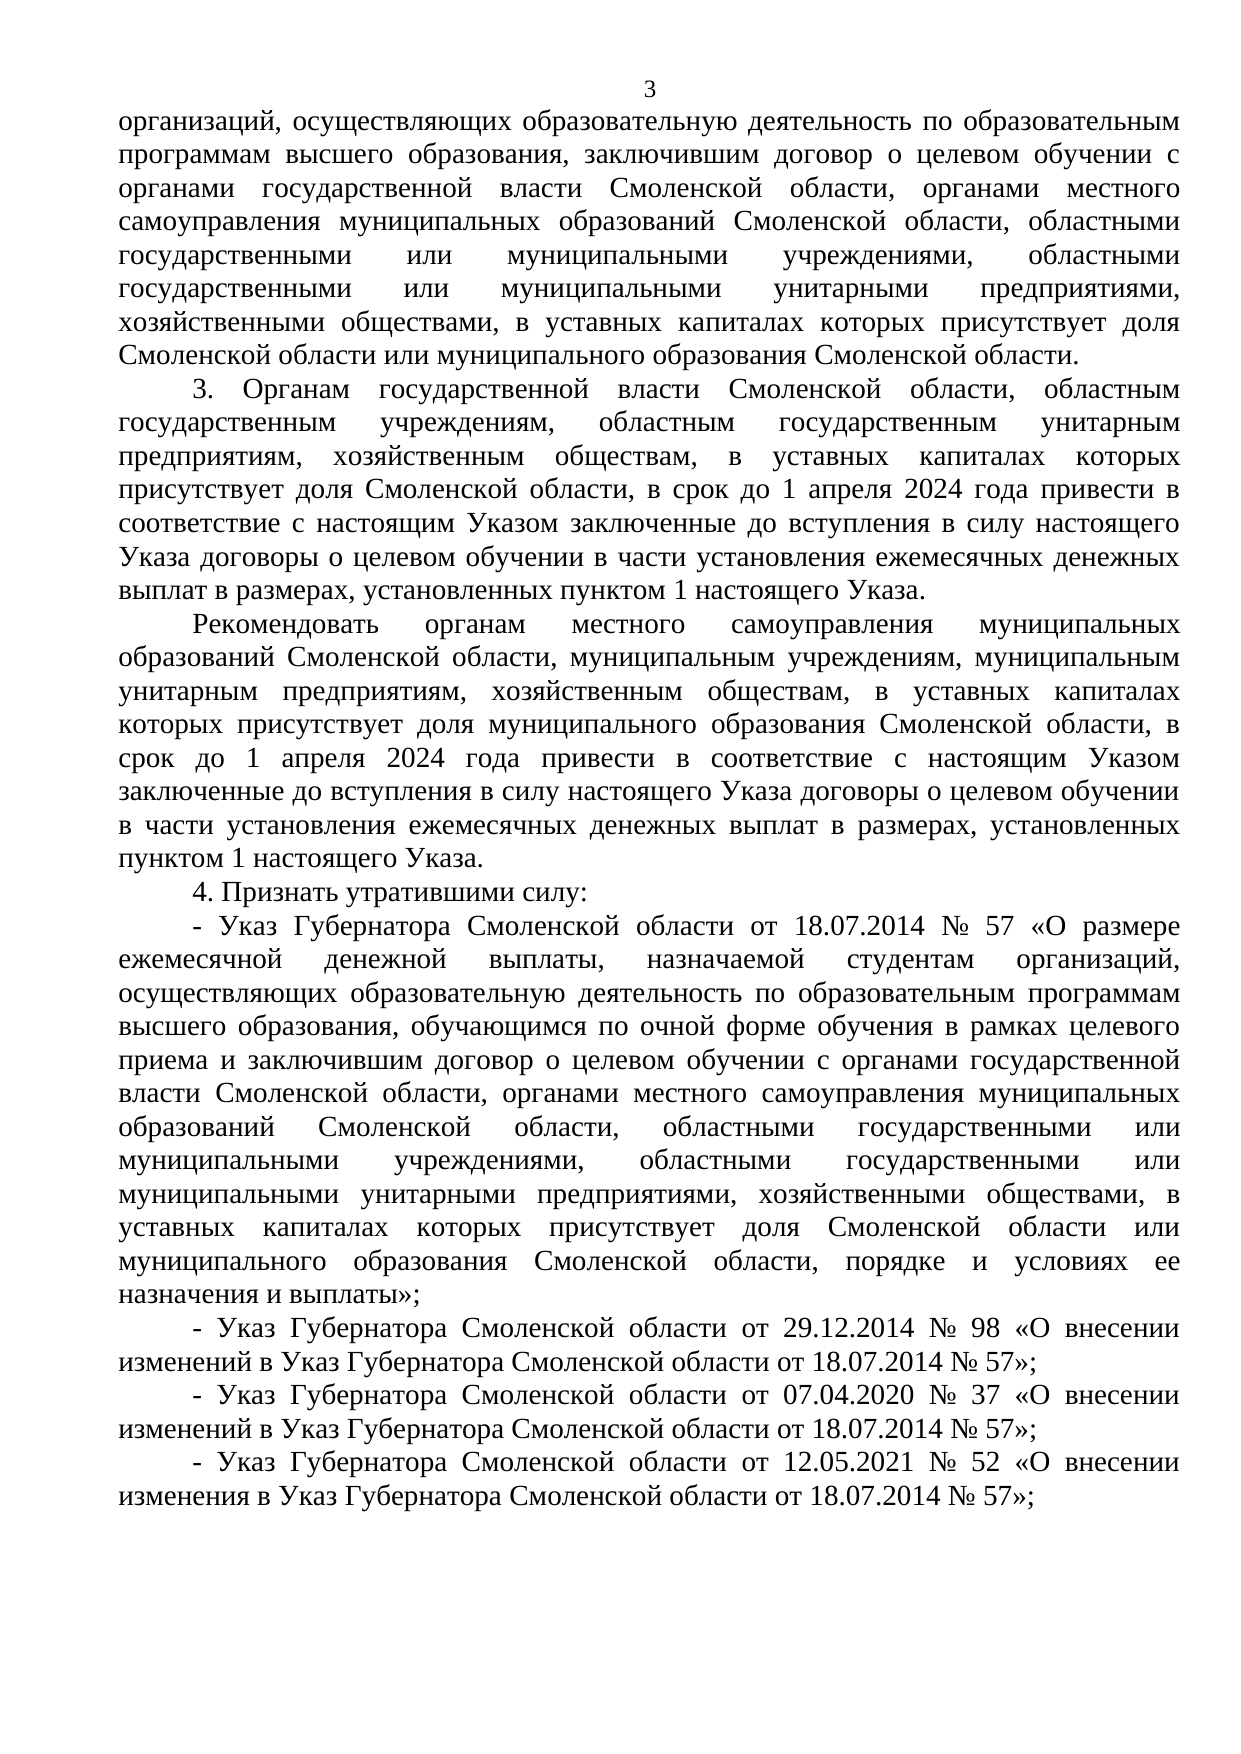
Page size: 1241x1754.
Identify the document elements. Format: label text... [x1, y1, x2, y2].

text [118, 103, 1181, 371]
text - Указ Губернатора Смоленской области от 18.07.2014 № 57 «О размере ежемесячной денежной выплаты, назначаемой студентам организаций, осуществляющих образовательную деятельность по образовательным программам высшего образования, обучающимся по очной форме обучения в рамках целевого приема и заключившим договор о целевом обучении с органами государственной власти Смоленской области, органами местного самоуправления муниципальных образований Смоленской области, областными государственными или муниципальными учреждениями, областными государственными или муниципальными унитарными предприятиями, хозяйственными обществами, в уставных капиталах которых присутствует доля Смоленской области или муниципального образования Смоленской области, порядке и условиях ее назначения и выплаты»; [118, 908, 1181, 1310]
text - Указ Губернатора Смоленской области от 29.12.2014 № 98 «О внесении изменений в Указ Губернатора Смоленской области от 18.07.2014 № 57»; [118, 1310, 1181, 1377]
text - Указ Губернатора Смоленской области от 07.04.2020 № 37 «О внесении изменений в Указ Губернатора Смоленской области от 18.07.2014 № 57»; [118, 1377, 1181, 1444]
text Рекомендовать органам местного самоуправления муниципальных образований Смоленской области, муниципальным учреждениям, муниципальным унитарным предприятиям, хозяйственным обществам, в уставных капиталах которых присутствует доля муниципального образования Смоленской области, в срок до 1 апреля 2024 года привести в соответствие с настоящим Указом заключенные до вступления в силу настоящего Указа договоры о целевом обучении в части установления ежемесячных денежных выплат в размерах, установленных пунктом 1 настоящего Указа. [118, 606, 1181, 874]
text 4. Признать утратившими силу: [118, 874, 1181, 908]
text - Указ Губернатора Смоленской области от 12.05.2021 № 52 «О внесении изменения в Указ Губернатора Смоленской области от 18.07.2014 № 57»; [118, 1444, 1181, 1511]
text 3. Органам государственной власти Смоленской области, областным государственным учреждениям, областным государственным унитарным предприятиям, хозяйственным обществам, в уставных капиталах которых присутствует доля Смоленской области, в срок до 1 апреля 2024 года привести в соответствие с настоящим Указом заключенные до вступления в силу настоящего Указа договоры о целевом обучении в части установления ежемесячных денежных выплат в размерах, установленных пунктом 1 настоящего Указа. [118, 371, 1181, 606]
